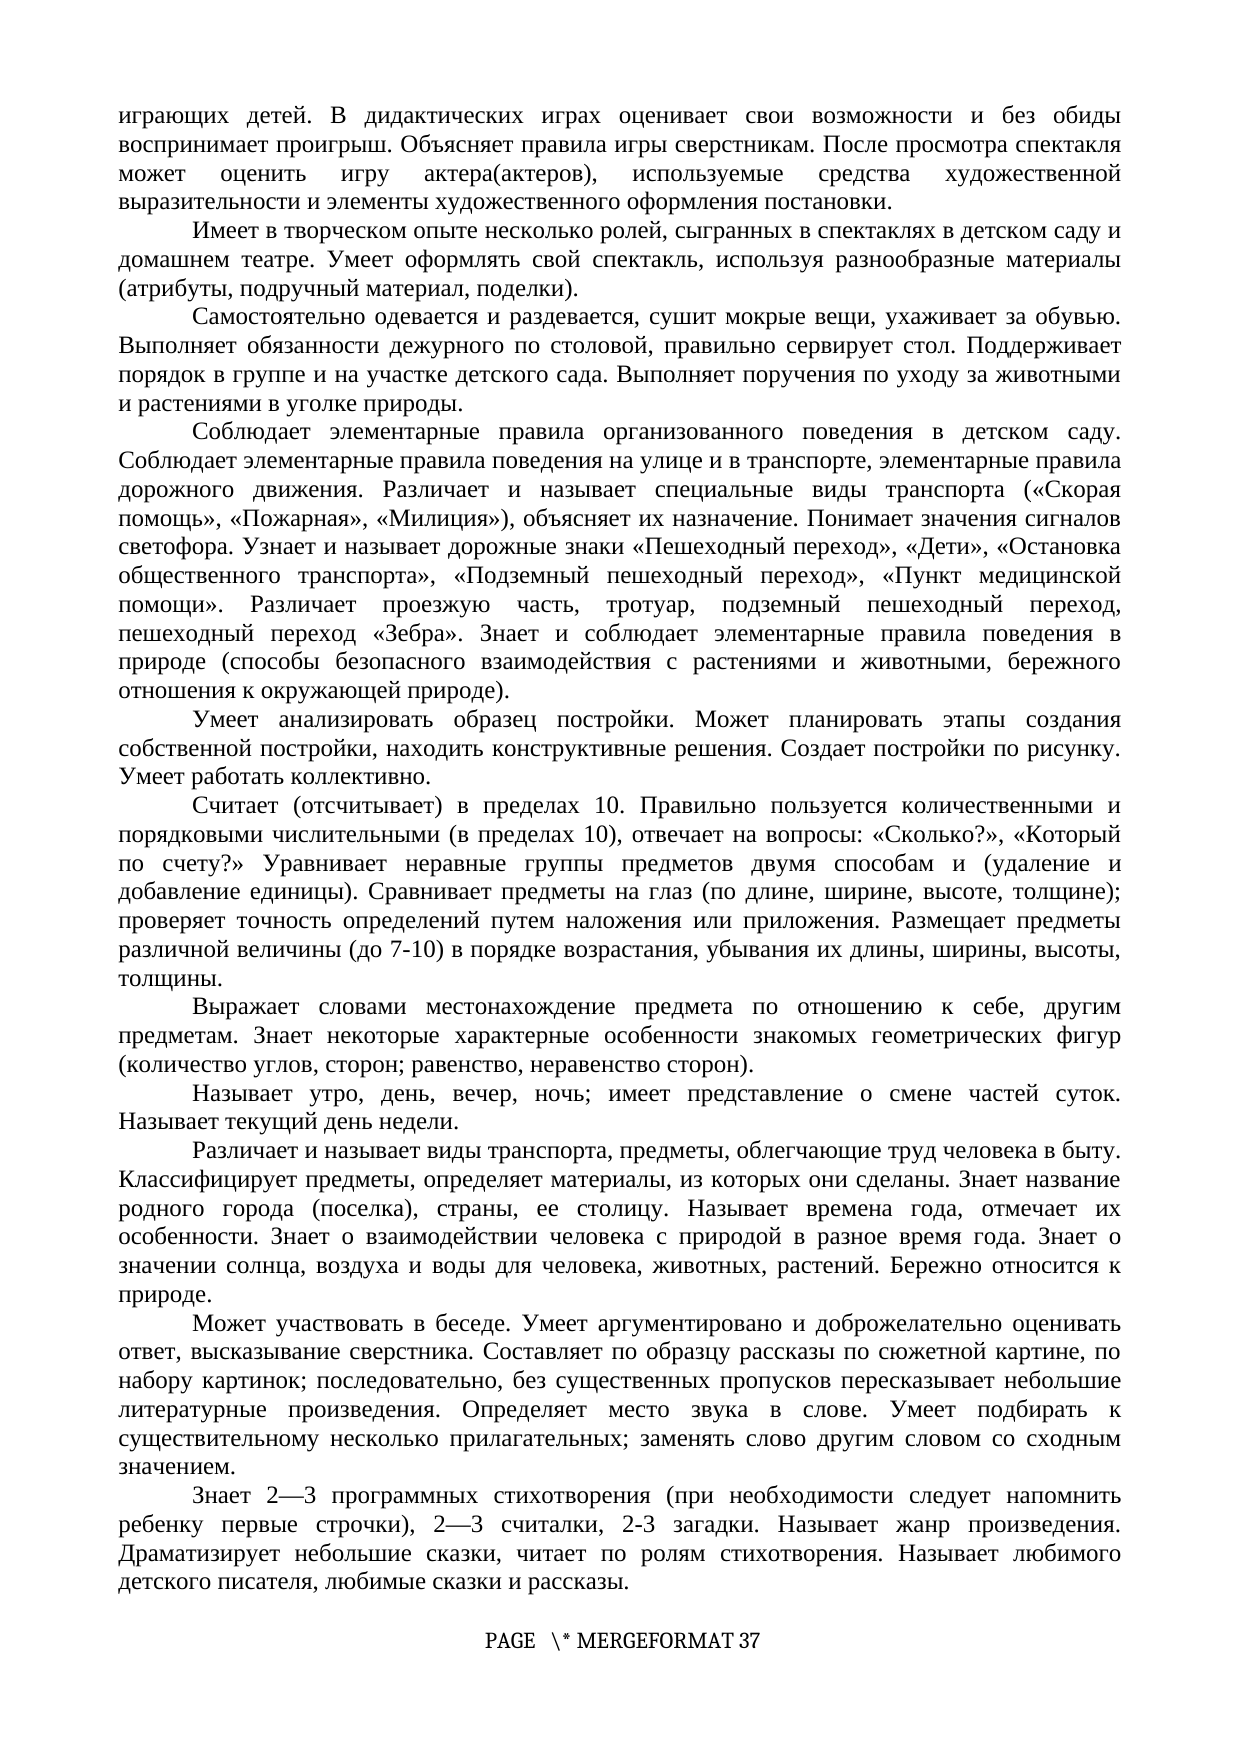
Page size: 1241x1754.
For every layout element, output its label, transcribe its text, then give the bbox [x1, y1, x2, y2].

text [118, 100, 1122, 215]
text Может участвовать в беседе. Умеет аргументировано и доброжелательно оценивать ответ, высказывание сверстника. Составляет по образцу рассказы по сюжетной картине, по набору картинок; последовательно, без существенных пропусков пересказывает небольшие литературные произведения. Определяет место звука в слове. Умеет подбирать к существительному несколько прилагательных; заменять слово другим словом со сходным значением. [118, 1308, 1122, 1480]
text Считает (отсчитывает) в пределах 10. Правильно пользуется количественными и порядковыми числительными (в пределах 10), отвечает на вопросы: «Сколько?», «Который по счету?» Уравнивает неравные группы предметов двумя способам и (удаление и добавление единицы). Сравнивает предметы на глаз (по длине, ширине, высоте, толщине); проверяет точность определений путем наложения или приложения. Размещает предметы различной величины (до 7-10) в порядке возрастания, убывания их длины, ширины, высоты, толщины. [118, 790, 1122, 991]
text Выражает словами местонахождение предмета по отношению к себе, другим предметам. Знает некоторые характерные особенности знакомых геометрических фигур (количество углов, сторон; равенство, неравенство сторон). [118, 991, 1122, 1078]
text Называет утро, день, вечер, ночь; имеет представление о смене частей суток. Называет текущий день недели. [118, 1078, 1122, 1135]
text Различает и называет виды транспорта, предметы, облегчающие труд человека в быту. Классифицирует предметы, определяет материалы, из которых они сделаны. Знает название родного города (поселка), страны, ее столицу. Называет времена года, отмечает их особенности. Знает о взаимодействии человека с природой в разное время года. Знает о значении солнца, воздуха и воды для человека, животных, растений. Бережно относится к природе. [118, 1135, 1122, 1308]
text Знает 2—3 программных стихотворения (при необходимости следует напомнить ребенку первые строчки), 2—3 считалки, 2-3 загадки. Называет жанр произведения. Драматизирует небольшие сказки, читает по ролям стихотворения. Называет любимого детского писателя, любимые сказки и рассказы. [118, 1480, 1122, 1595]
text Соблюдает элементарные правила организованного поведения в детском саду. Соблюдает элементарные правила поведения на улице и в транспорте, элементарные правила дорожного движения. Различает и называет специальные виды транспорта («Скорая помощь», «Пожарная», «Милиция»), объясняет их назначение. Понимает значения сигналов светофора. Узнает и называет дорожные знаки «Пешеходный переход», «Дети», «Остановка общественного транспорта», «Подземный пешеходный переход», «Пункт медицинской помощи». Различает проезжую часть, тротуар, подземный пешеходный переход, пешеходный переход «Зебра». Знает и соблюдает элементарные правила поведения в природе (способы безопасного взаимодействия с растениями и животными, бережного отношения к окружающей природе). [118, 416, 1122, 704]
text Имеет в творческом опыте несколько ролей, сыгранных в спектаклях в детском саду и домашнем театре. Умеет оформлять свой спектакль, используя разнообразные материалы (атрибуты, подручный материал, поделки). [118, 215, 1122, 301]
text Самостоятельно одевается и раздевается, сушит мокрые вещи, ухаживает за обувью. Выполняет обязанности дежурного по столовой, правильно сервирует стол. Поддерживает порядок в группе и на участке детского сада. Выполняет поручения по уходу за животными и растениями в уголке природы. [118, 301, 1122, 416]
text Умеет анализировать образец постройки. Может планировать этапы создания собственной постройки, находить конструктивные решения. Создает постройки по рисунку. Умеет работать коллективно. [118, 704, 1122, 790]
